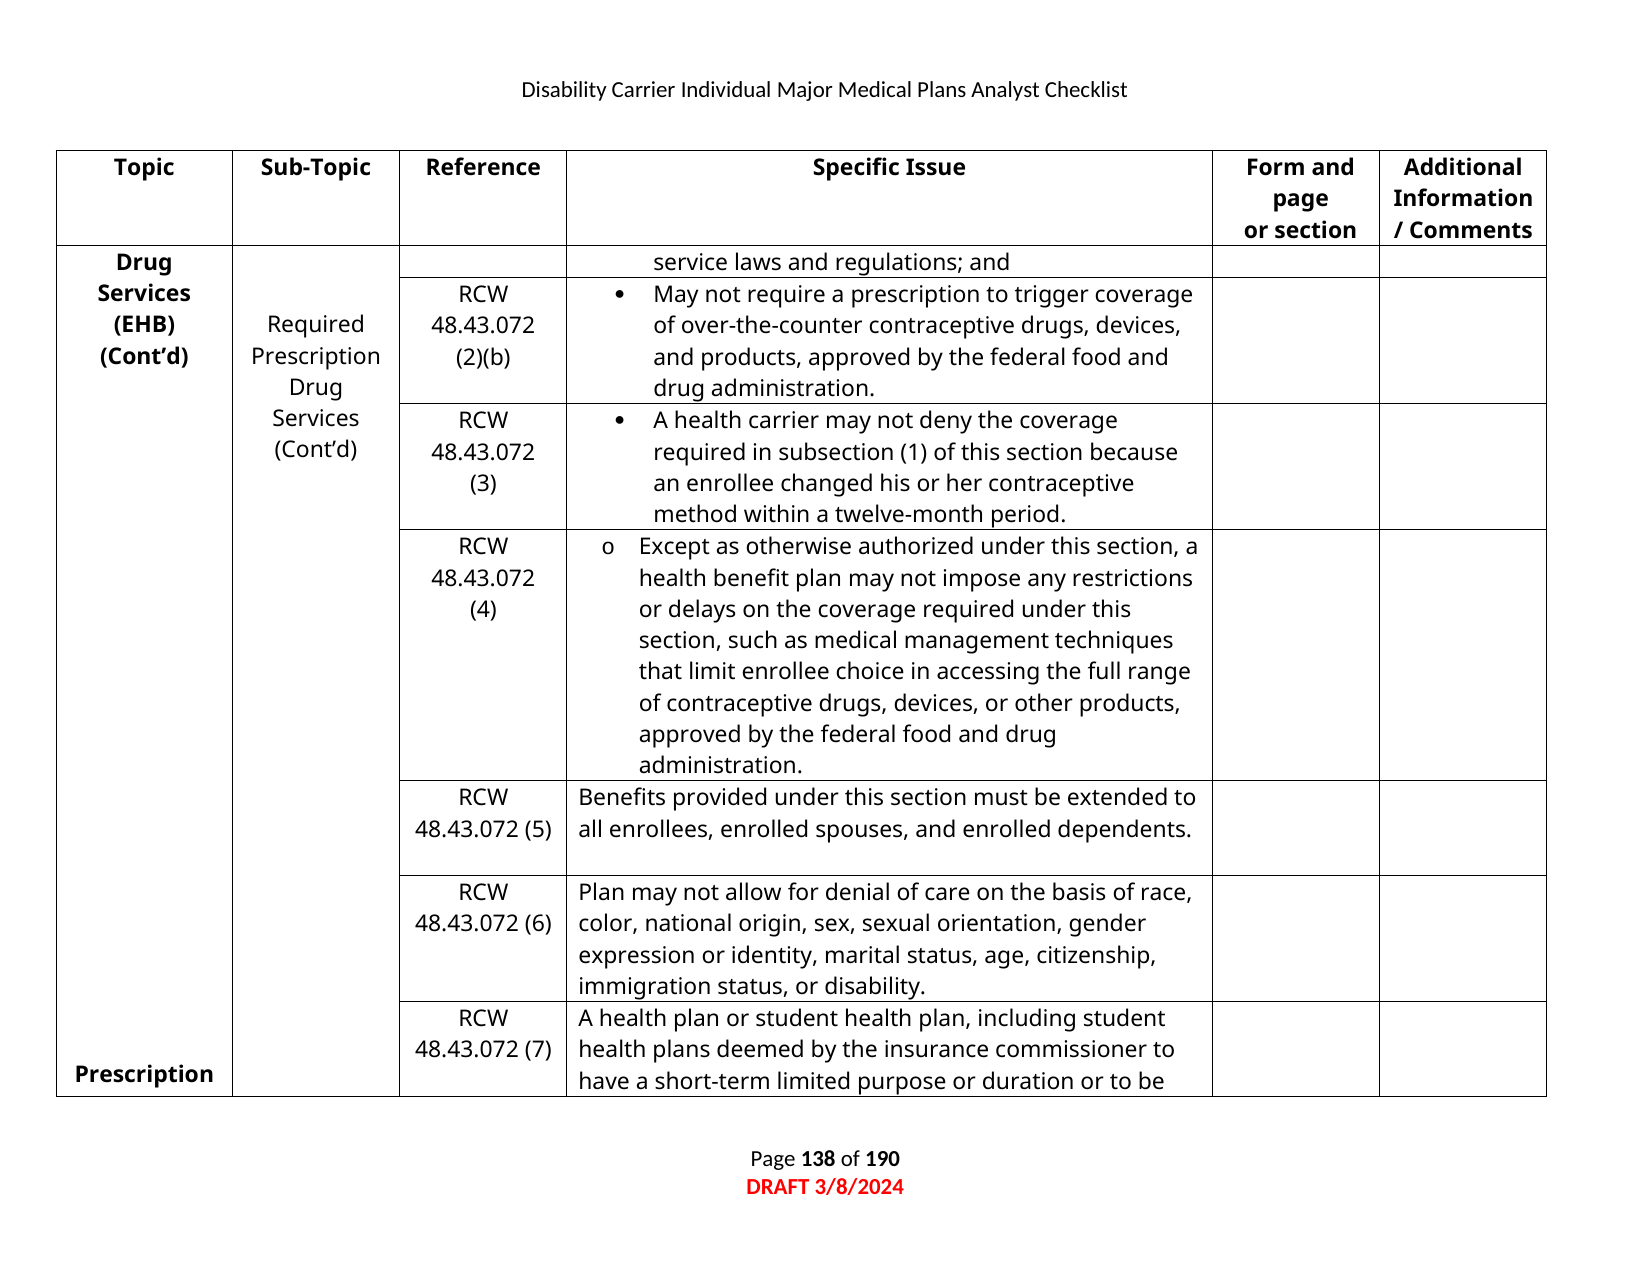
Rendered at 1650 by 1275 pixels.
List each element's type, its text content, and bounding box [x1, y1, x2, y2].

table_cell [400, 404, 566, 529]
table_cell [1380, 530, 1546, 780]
table_header Additional Information / Comments [1380, 151, 1546, 245]
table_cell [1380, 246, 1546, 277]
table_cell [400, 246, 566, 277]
table_header Form and page or section [1213, 151, 1379, 245]
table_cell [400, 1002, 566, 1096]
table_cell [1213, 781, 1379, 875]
table_header Sub-Topic [233, 151, 399, 245]
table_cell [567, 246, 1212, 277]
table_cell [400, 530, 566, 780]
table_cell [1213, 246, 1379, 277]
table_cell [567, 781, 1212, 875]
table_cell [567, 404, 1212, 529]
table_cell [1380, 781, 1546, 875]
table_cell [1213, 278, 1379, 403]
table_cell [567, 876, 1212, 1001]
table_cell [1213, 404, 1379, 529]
table_header Reference [400, 151, 566, 245]
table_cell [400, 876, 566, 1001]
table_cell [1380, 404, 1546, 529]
table_header Topic [57, 151, 232, 245]
table_header Specific Issue [567, 151, 1212, 245]
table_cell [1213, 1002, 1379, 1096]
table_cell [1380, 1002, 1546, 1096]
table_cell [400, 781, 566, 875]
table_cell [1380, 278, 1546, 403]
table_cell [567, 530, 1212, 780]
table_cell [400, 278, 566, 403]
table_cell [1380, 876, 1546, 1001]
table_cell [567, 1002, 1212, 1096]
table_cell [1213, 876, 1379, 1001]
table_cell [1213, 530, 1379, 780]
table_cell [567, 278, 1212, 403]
